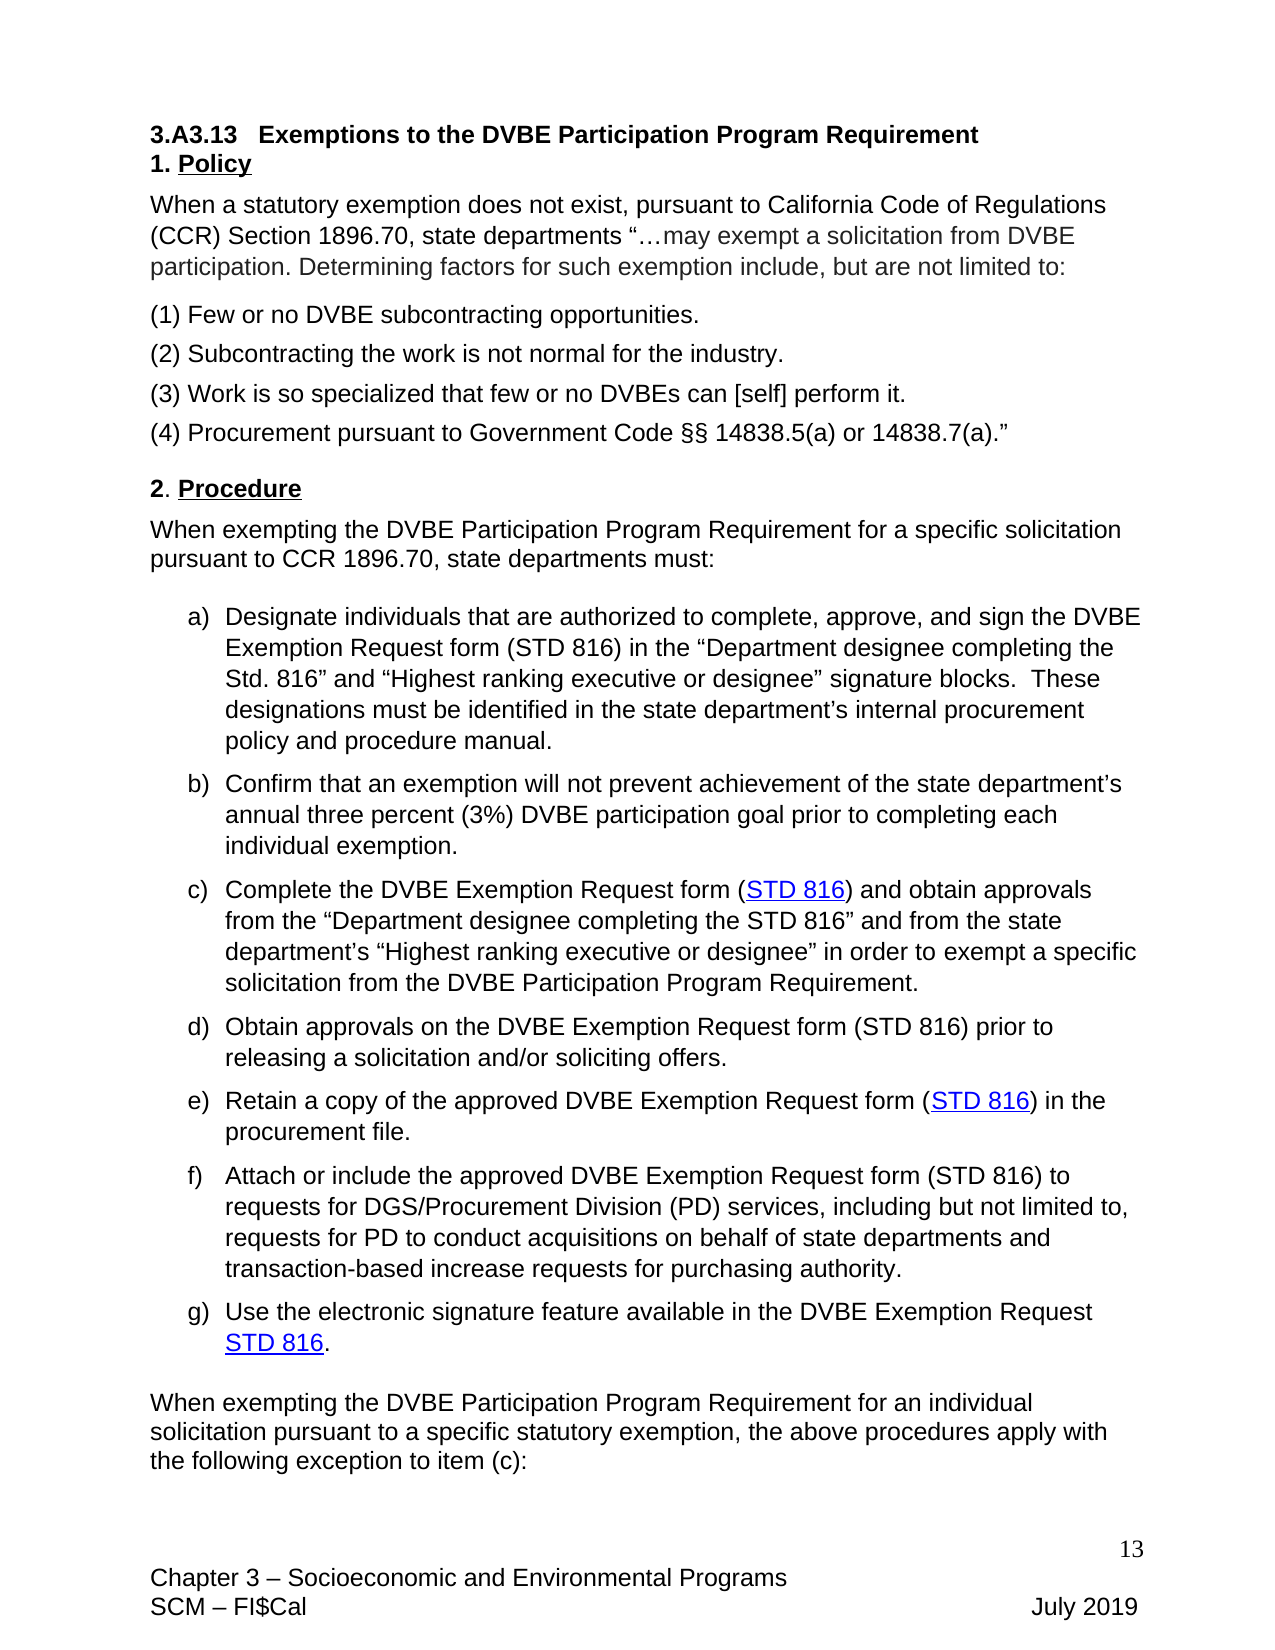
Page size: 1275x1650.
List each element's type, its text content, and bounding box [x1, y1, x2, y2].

list Retain a copy of the approved DVBE Exemption Request form (STD 816) in the procurement file. [187, 1086, 1144, 1146]
list Complete the DVBE Exemption Request form (STD 816) and obtain approvals from the “Department designee completing the STD 816” and from the state department’s “Highest ranking executive or designee” in order to exempt a specific solicitation from the DVBE Participation Program Requirement. [187, 875, 1144, 997]
text When exempting the DVBE Participation Program Requirement for an individual solicitation pursuant to a specific statutory exemption, the above procedures apply with the following exception to item (c): [150, 1388, 1144, 1474]
text (4) Procurement pursuant to Government Code §§ 14838.5(a) or 14838.7(a).” [150, 418, 1144, 447]
text When a statutory exemption does not exist, pursuant to California Code of Regulations (CCR) Section 1896.70, state departments “…may exempt a solicitation from DVBE participation. Determining factors for such exemption include, but are not limited to: [150, 190, 1144, 281]
text 2. Procedure [150, 474, 1144, 503]
list Attach or include the approved DVBE Exemption Request form (STD 816) to requests for DGS/Procurement Division (PD) services, including but not limited to, requests for PD to conduct acquisitions on behalf of state departments and transaction-based increase requests for purchasing authority. [187, 1161, 1144, 1282]
list Obtain approvals on the DVBE Exemption Request form (STD 816) prior to releasing a solicitation and/or soliciting offers. [187, 1011, 1144, 1071]
list Designate individuals that are authorized to complete, approve, and sign the DVBE Exemption Request form (STD 816) in the “Department designee completing the Std. 816” and “Highest ranking executive or designee” signature blocks. These designations must be identified in the state department’s internal procurement policy and procedure manual. [187, 601, 1144, 754]
list Use the electronic signature feature available in the DVBE Exemption Request STD 816. [187, 1297, 1144, 1357]
text When exempting the DVBE Participation Program Requirement for a specific solicitation pursuant to CCR 1896.70, state departments must: [150, 515, 1144, 573]
list Confirm that an exemption will not prevent achievement of the state department’s annual three percent (3%) DVBE participation goal prior to completing each individual exemption. [187, 769, 1144, 860]
text 1. Policy [150, 149, 1144, 177]
text (3) Work is so specialized that few or no DVBEs can [self] perform it. [150, 378, 1144, 407]
text (2) Subcontracting the work is not normal for the industry. [150, 339, 1144, 368]
text (1) Few or no DVBE subcontracting opportunities. [150, 300, 1144, 328]
subtitle 3.A3.13 Exemptions to the DVBE Participation Program Requirement [150, 120, 1144, 149]
